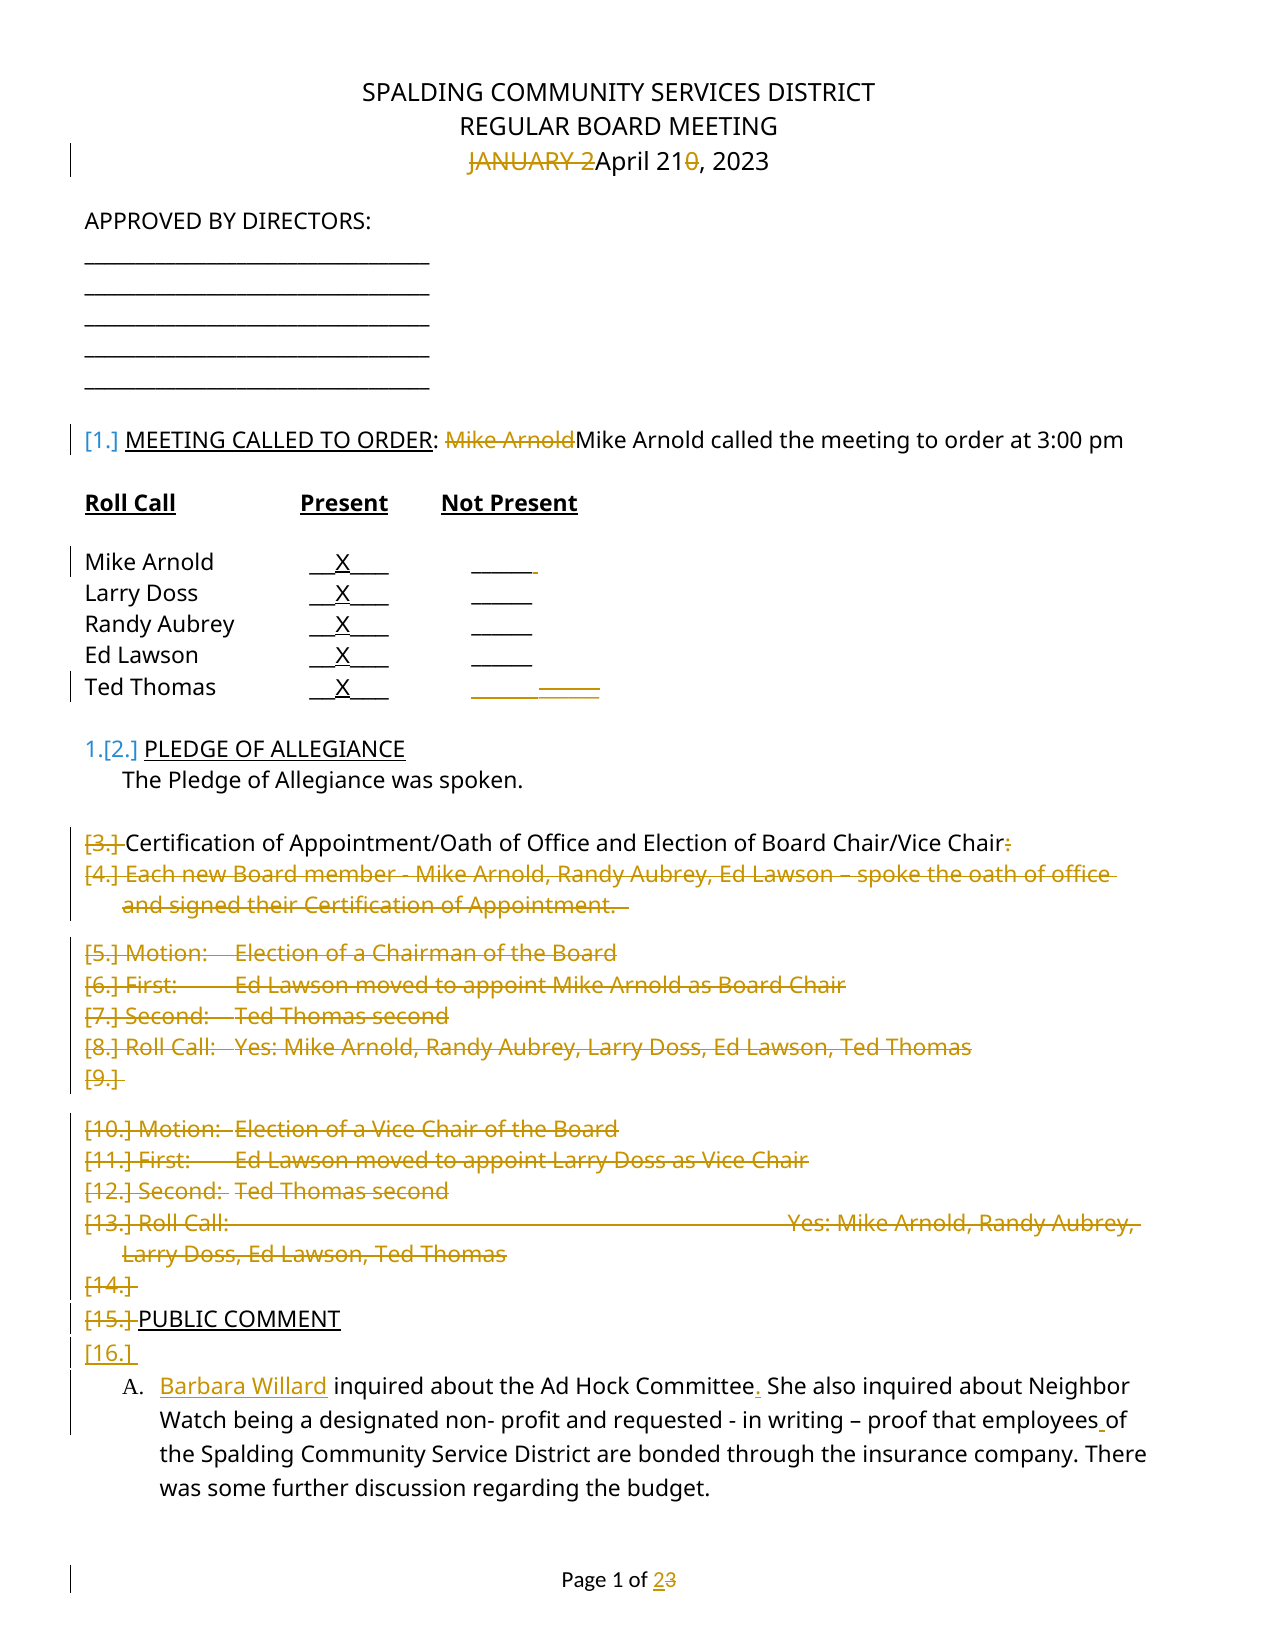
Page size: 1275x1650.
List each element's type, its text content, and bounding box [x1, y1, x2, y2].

list MEETING CALLED TO ORDER: Mike Arnold called the meeting to order at 3:00 pm [84, 424, 1153, 455]
text __________________________________ __________________________________ __________________________________ __________________________________ [84, 268, 1153, 393]
text Mike Arnold __X___ ______ [84, 546, 1153, 577]
text Ted Thomas __X___ [84, 671, 1153, 702]
text Larry Doss __X___ ______ [84, 577, 1153, 608]
text __________________________________ [84, 236, 1153, 268]
text The Pledge of Allegiance was spoken. [122, 764, 1153, 796]
text Roll Call Present Not Present [84, 486, 1153, 546]
text Randy Aubrey __X___ ______ [84, 608, 1153, 639]
list PLEDGE OF ALLEGIANCE [84, 733, 1153, 764]
list inquired about the Ad Hock Committee She also inquired about Neighbor Watch being a designated non- profit and requested - in writing – proof that employeesof the Spalding Community Service District are bonded through the insurance company. There was some further discussion regarding the budget. [122, 1370, 1153, 1503]
list PUBLIC COMMENT [84, 1303, 1153, 1334]
text APPROVED BY DIRECTORS: [84, 205, 1153, 236]
text Ed Lawson __X___ ______ [84, 639, 1153, 671]
